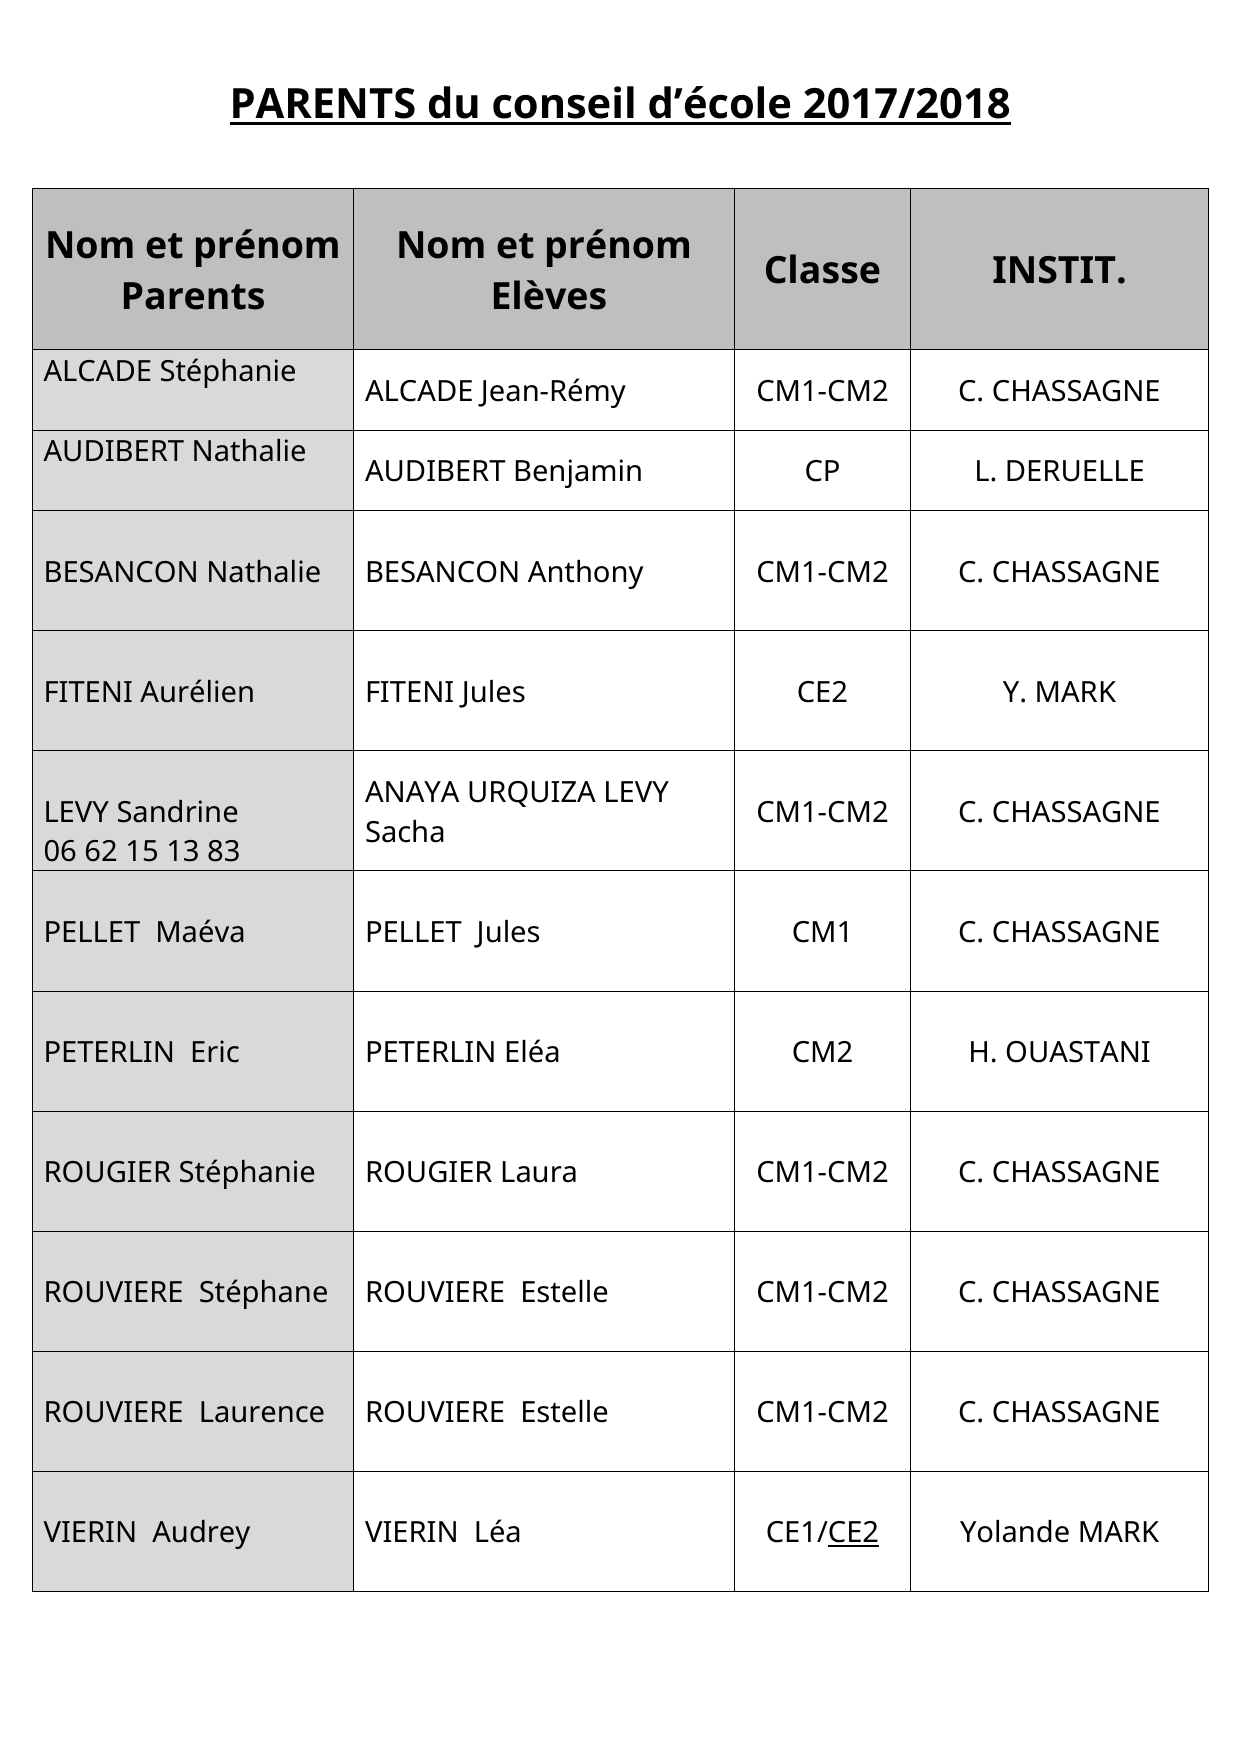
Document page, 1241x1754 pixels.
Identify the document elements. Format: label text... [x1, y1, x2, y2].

table_cell Y. MARK [911, 631, 1208, 750]
table_cell FITENI Jules [354, 631, 734, 750]
table_cell PETERLIN Eric [33, 992, 353, 1111]
table_cell C. CHASSAGNE [911, 751, 1208, 870]
table_cell ROUVIERE Stéphane [33, 1232, 353, 1351]
table_cell VIERIN Audrey [33, 1472, 353, 1591]
table_cell C. CHASSAGNE [911, 871, 1208, 991]
table_cell ROUVIERE Estelle [354, 1232, 734, 1351]
table_cell ROUVIERE Laurence [33, 1352, 353, 1471]
table_cell BESANCON Anthony [354, 511, 734, 630]
table_cell CE2 [735, 631, 910, 750]
table_header Classe [735, 189, 910, 349]
table_cell Yolande MARK [911, 1472, 1208, 1591]
table_cell C. CHASSAGNE [911, 511, 1208, 630]
table_cell ROUVIERE Estelle [354, 1352, 734, 1471]
table_cell LEVY Sandrine 06 62 15 13 83 [33, 751, 353, 870]
table_cell PETERLIN Eléa [354, 992, 734, 1111]
table_cell FITENI Aurélien [33, 631, 353, 750]
table_cell AUDIBERT Benjamin [354, 431, 734, 510]
table_cell C. CHASSAGNE [911, 1232, 1208, 1351]
table_cell C. CHASSAGNE [911, 1352, 1208, 1471]
table_cell CM1-CM2 [735, 1352, 910, 1471]
table_cell ROUGIER Stéphanie [33, 1112, 353, 1231]
table_cell ALCADE Jean-Rémy [354, 350, 734, 430]
table_cell ALCADE Stéphanie [33, 350, 353, 430]
table_cell CM1-CM2 [735, 1232, 910, 1351]
table_header Nom et prénom Parents [33, 189, 353, 349]
table_cell CP [735, 431, 910, 510]
table_header INSTIT. [911, 189, 1208, 349]
table_cell C. CHASSAGNE [911, 1112, 1208, 1231]
table_cell CM1-CM2 [735, 511, 910, 630]
table_header Nom et prénom Elèves [354, 189, 734, 349]
table_cell CM1 [735, 871, 910, 991]
table_cell ANAYA URQUIZA LEVY Sacha [354, 751, 734, 870]
table_cell ROUGIER Laura [354, 1112, 734, 1231]
table_cell CM1-CM2 [735, 1112, 910, 1231]
table_cell CE1/CE2 [735, 1472, 910, 1591]
table_cell CM2 [735, 992, 910, 1111]
table_cell CM1-CM2 [735, 751, 910, 870]
table_cell L. DERUELLE [911, 431, 1208, 510]
table_cell PELLET Maéva [33, 871, 353, 991]
table_cell VIERIN Léa [354, 1472, 734, 1591]
table_cell CM1-CM2 [735, 350, 910, 430]
table_cell AUDIBERT Nathalie [33, 431, 353, 510]
table_cell H. OUASTANI [911, 992, 1208, 1111]
table_cell PELLET Jules [354, 871, 734, 991]
table_cell C. CHASSAGNE [911, 350, 1208, 430]
table_cell BESANCON Nathalie [33, 511, 353, 630]
